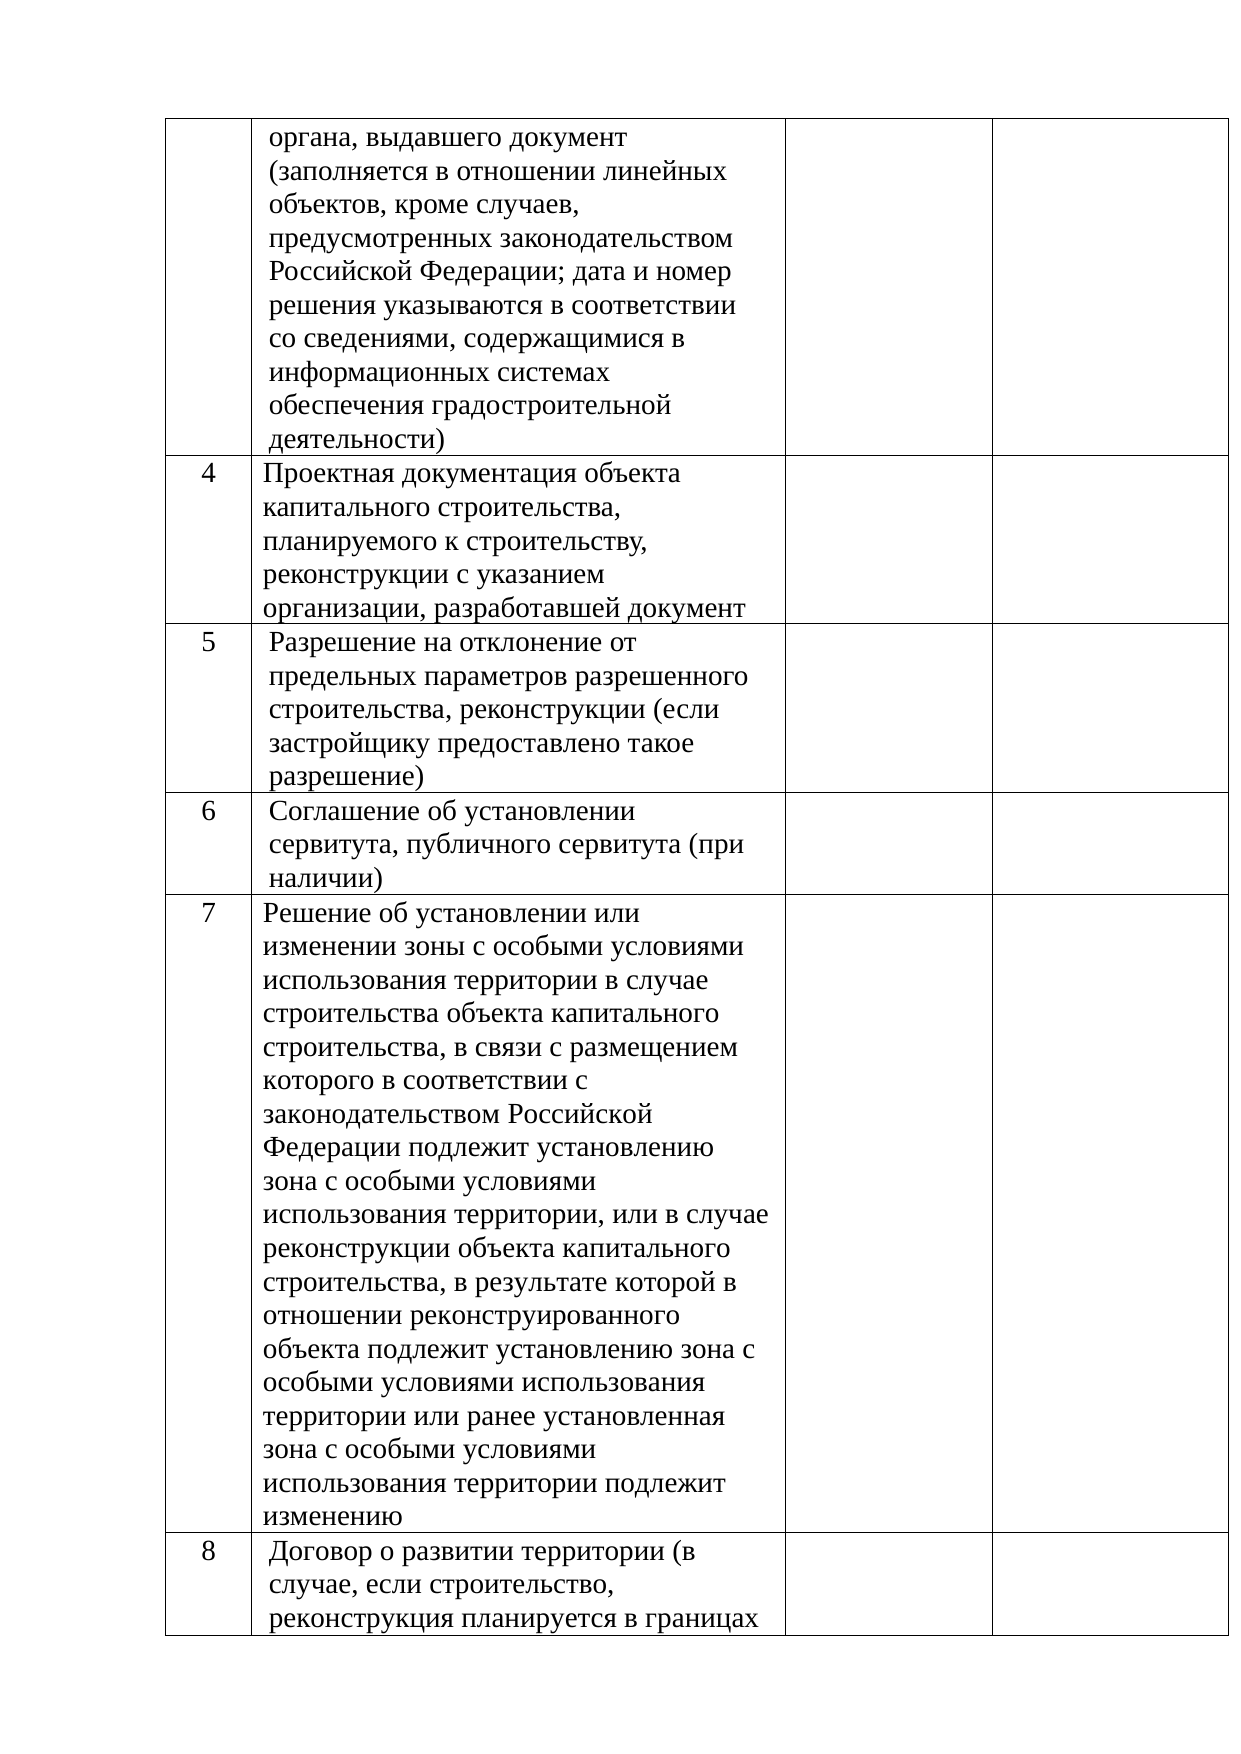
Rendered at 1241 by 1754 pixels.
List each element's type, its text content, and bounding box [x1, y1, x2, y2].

table_cell Разрешение на отклонение от предельных параметров разрешенного строительства, реконструкции (если застройщику предоставлено такое разрешение) [252, 624, 785, 792]
table_cell [993, 895, 1228, 1532]
table_cell 7 [166, 895, 251, 1532]
table_cell 8 [166, 1533, 251, 1635]
table_cell [786, 793, 992, 894]
table_cell [993, 793, 1228, 894]
table_cell [993, 1533, 1228, 1635]
table_cell [786, 119, 992, 454]
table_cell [252, 1533, 785, 1635]
table_cell [786, 456, 992, 623]
table_cell [786, 895, 992, 1532]
table_cell 5 [166, 624, 251, 792]
table_cell 4 [166, 456, 251, 623]
table_cell Решение об установлении или изменении зоны с особыми условиями использования территории в случае строительства объекта капитального строительства, в связи с размещением которого в соответствии с законодательством Российской Федерации подлежит установлению зона с особыми условиями использования территории, или в случае реконструкции объекта капитального строительства, в результате которой в отношении реконструированного объекта подлежит установлению зона с особыми условиями использования территории или ранее установленная зона с особыми условиями использования территории подлежит изменению [252, 895, 785, 1532]
table_cell Соглашение об установлении сервитута, публичного сервитута (при наличии) [252, 793, 785, 894]
table_cell [993, 624, 1228, 792]
table_cell Проектная документация объекта капитального строительства, планируемого к строительству, реконструкции с указанием организации, разработавшей документ [252, 456, 785, 623]
table_cell [993, 456, 1228, 623]
table_cell 3 [166, 119, 251, 454]
table_cell [786, 624, 992, 792]
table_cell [252, 119, 785, 454]
table_cell [786, 1533, 992, 1635]
table_cell 6 [166, 793, 251, 894]
table_cell [993, 119, 1228, 454]
